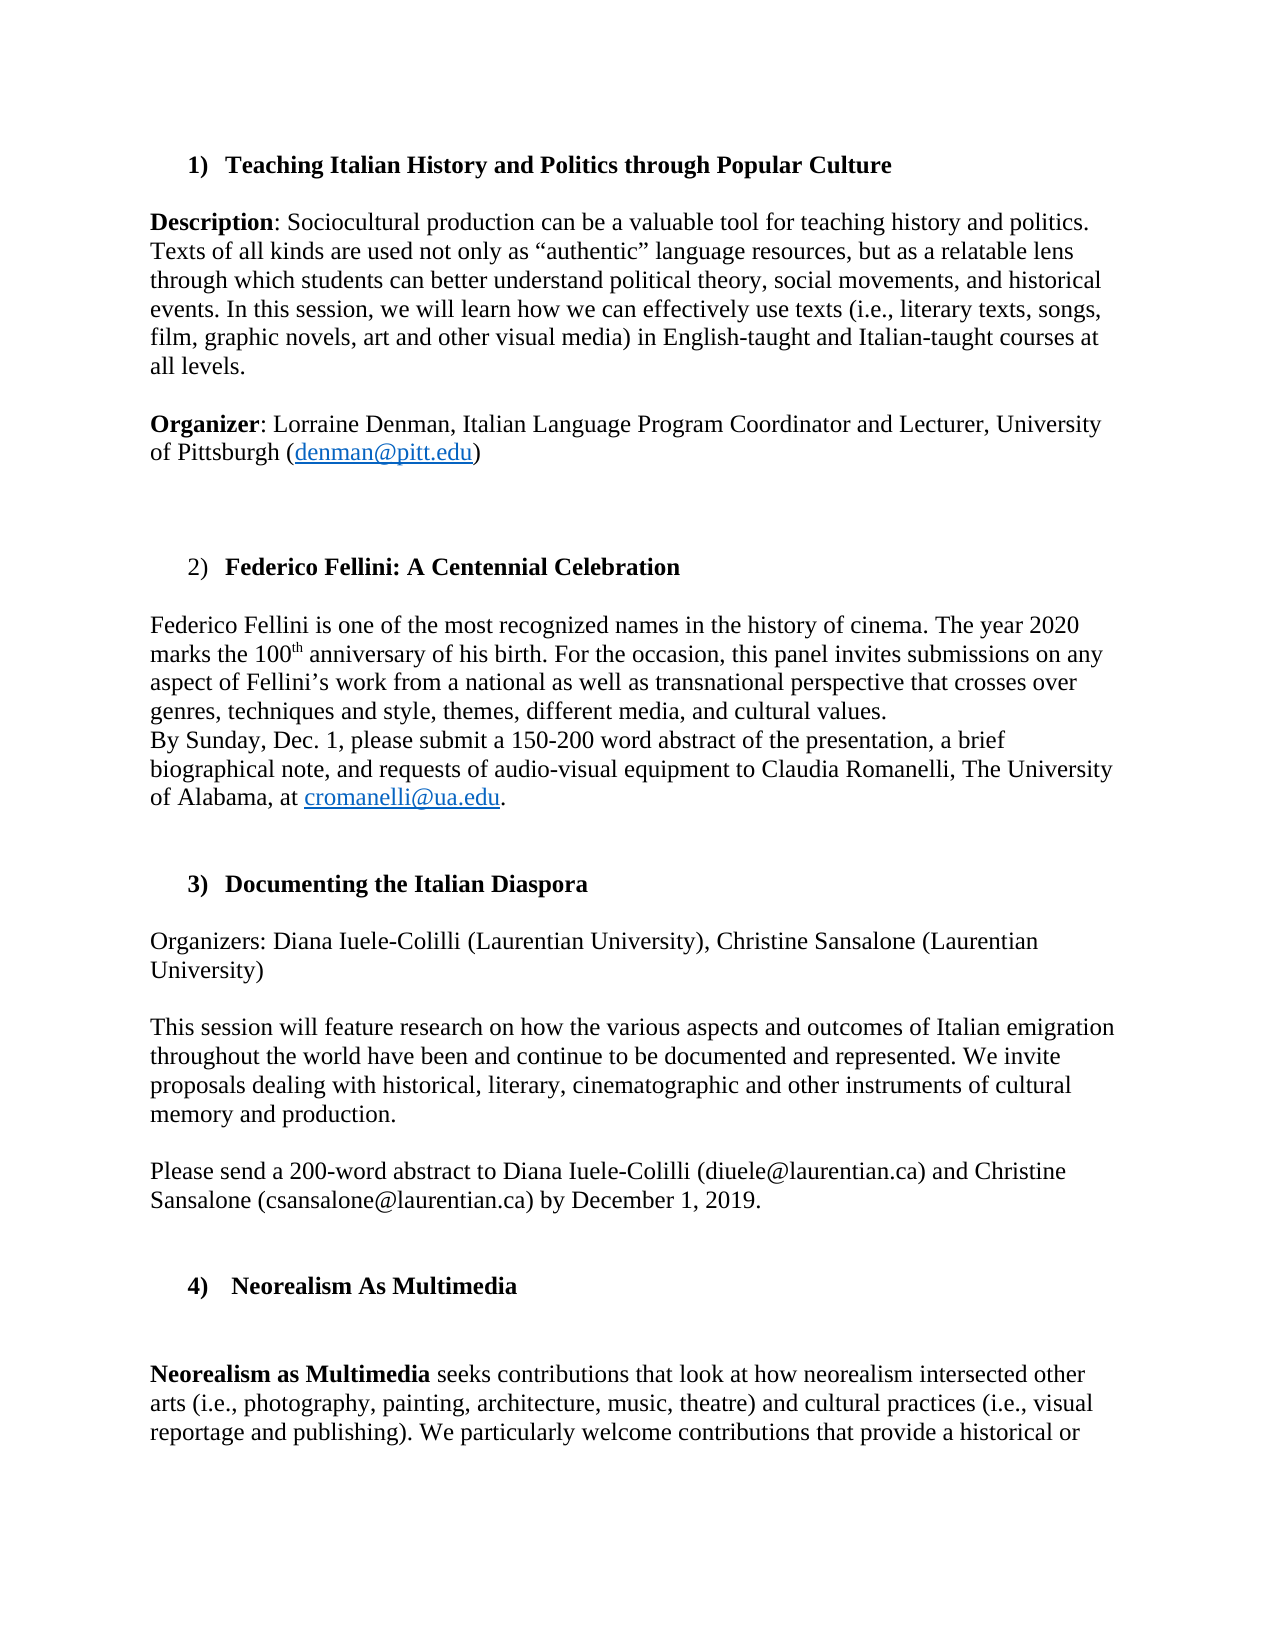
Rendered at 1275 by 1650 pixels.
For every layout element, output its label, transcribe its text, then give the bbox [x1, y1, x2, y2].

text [150, 1359, 1125, 1446]
text Organizers: Diana Iuele-Colilli (Laurentian University), Christine Sansalone (Laurentian University) [150, 926, 1125, 984]
list Federico Fellini: A Centennial Celebration [187, 552, 1125, 581]
text Description: Sociocultural production can be a valuable tool for teaching history and politics. Texts of all kinds are used not only as “authentic” language resources, but as a relatable lens through which students can better understand political theory, social movements, and historical events. In this session, we will learn how we can effectively use texts (i.e., literary texts, songs, film, graphic novels, art and other visual media) in English-taught and Italian-taught courses at all levels. [150, 207, 1125, 380]
text This session will feature research on how the various aspects and outcomes of Italian emigration throughout the world have been and continue to be documented and represented. We invite proposals dealing with historical, literary, cinematographic and other instruments of cultural memory and production. [150, 1012, 1125, 1127]
text Please send a 200-word abstract to Diana Iuele-Colilli (diuele@laurentian.ca) and Christine Sansalone (csansalone@laurentian.ca) by December 1, 2019. [150, 1156, 1125, 1214]
text Organizer: Lorraine Denman, Italian Language Program Coordinator and Lecturer, University of Pittsburgh (denman@pitt.edu) [150, 409, 1125, 466]
list Documenting the Italian Diaspora [187, 869, 1125, 897]
text Federico Fellini is one of the most recognized names in the history of cinema. The year 2020 marks the 100th anniversary of his birth. For the occasion, this panel invites submissions on any aspect of Fellini’s work from a national as well as transnational perspective that crosses over genres, techniques and style, themes, different media, and cultural values. [150, 610, 1125, 725]
list Neorealism As Multimedia [187, 1271, 1125, 1300]
text By Sunday, Dec. 1, please submit a 150-200 word abstract of the presentation, a brief biographical note, and requests of audio-visual equipment to Claudia Romanelli, The University of Alabama, at cromanelli@ua.edu. [150, 725, 1125, 811]
list Teaching Italian History and Politics through Popular Culture [187, 150, 1125, 179]
